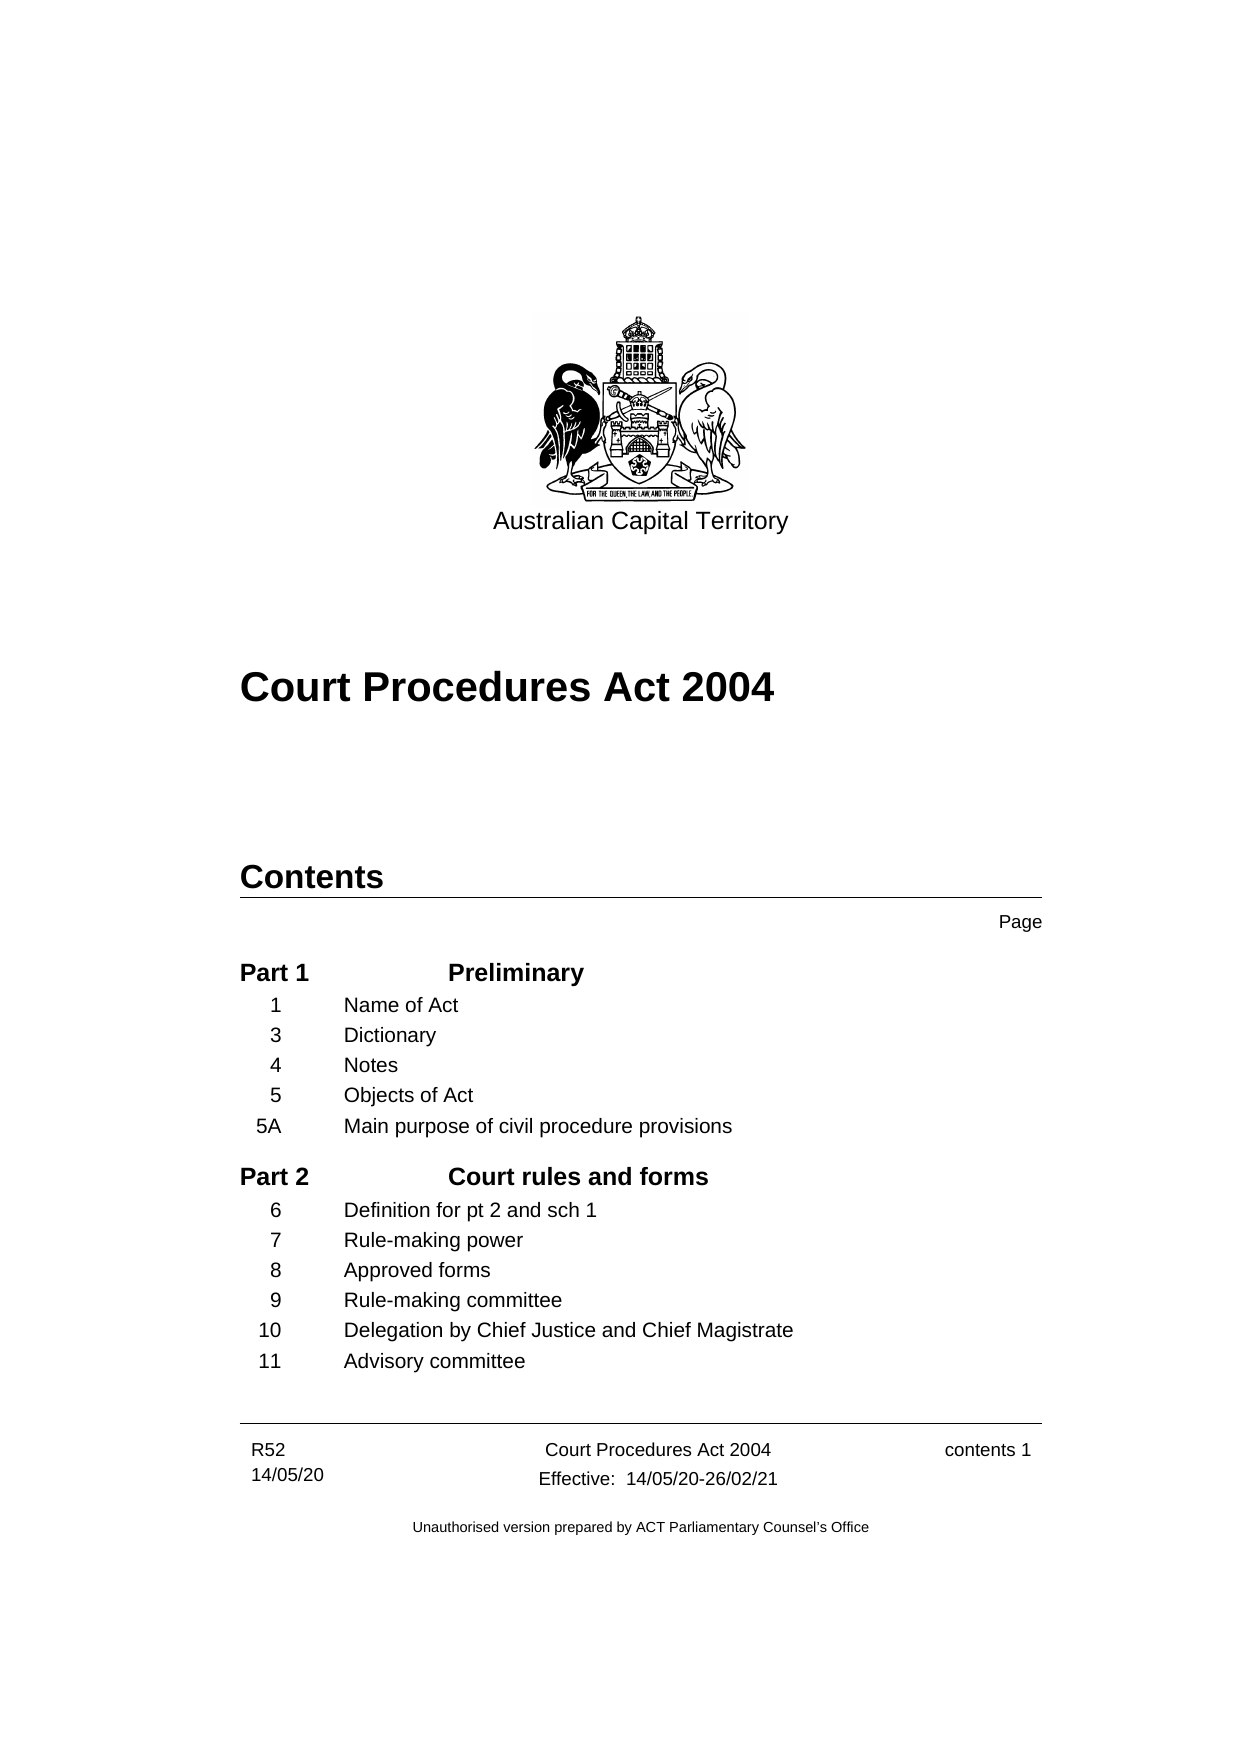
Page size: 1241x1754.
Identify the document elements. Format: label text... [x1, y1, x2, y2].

text 5A Main purpose of civil procedure provisions 3 [239, 1113, 996, 1137]
text 6 Definition for pt 2 and sch 1 5 [239, 1197, 996, 1221]
text 10 Delegation by Chief Justice and Chief Magistrate 7 [239, 1318, 996, 1342]
picture [531, 312, 751, 507]
text 4 Notes 2 [239, 1053, 996, 1077]
text Part 2 Court rules and forms 5 [239, 1162, 996, 1191]
text Page [239, 911, 1042, 933]
text 5 Objects of Act 2 [239, 1083, 996, 1107]
text 11 Advisory committee 8 [239, 1348, 996, 1372]
text 1 Name of Act 2 [239, 993, 996, 1017]
text 3 Dictionary 2 [239, 1023, 996, 1047]
text Part 1 Preliminary 2 [239, 958, 996, 986]
text Australian Capital Territory [239, 506, 1042, 535]
subtitle Contents [239, 857, 1042, 898]
text 7 Rule-making power 5 [239, 1228, 996, 1252]
text Court Procedures Act 2004 [239, 662, 1042, 710]
text 9 Rule-making committee 6 [239, 1288, 996, 1312]
text 8 Approved forms 6 [239, 1258, 996, 1282]
